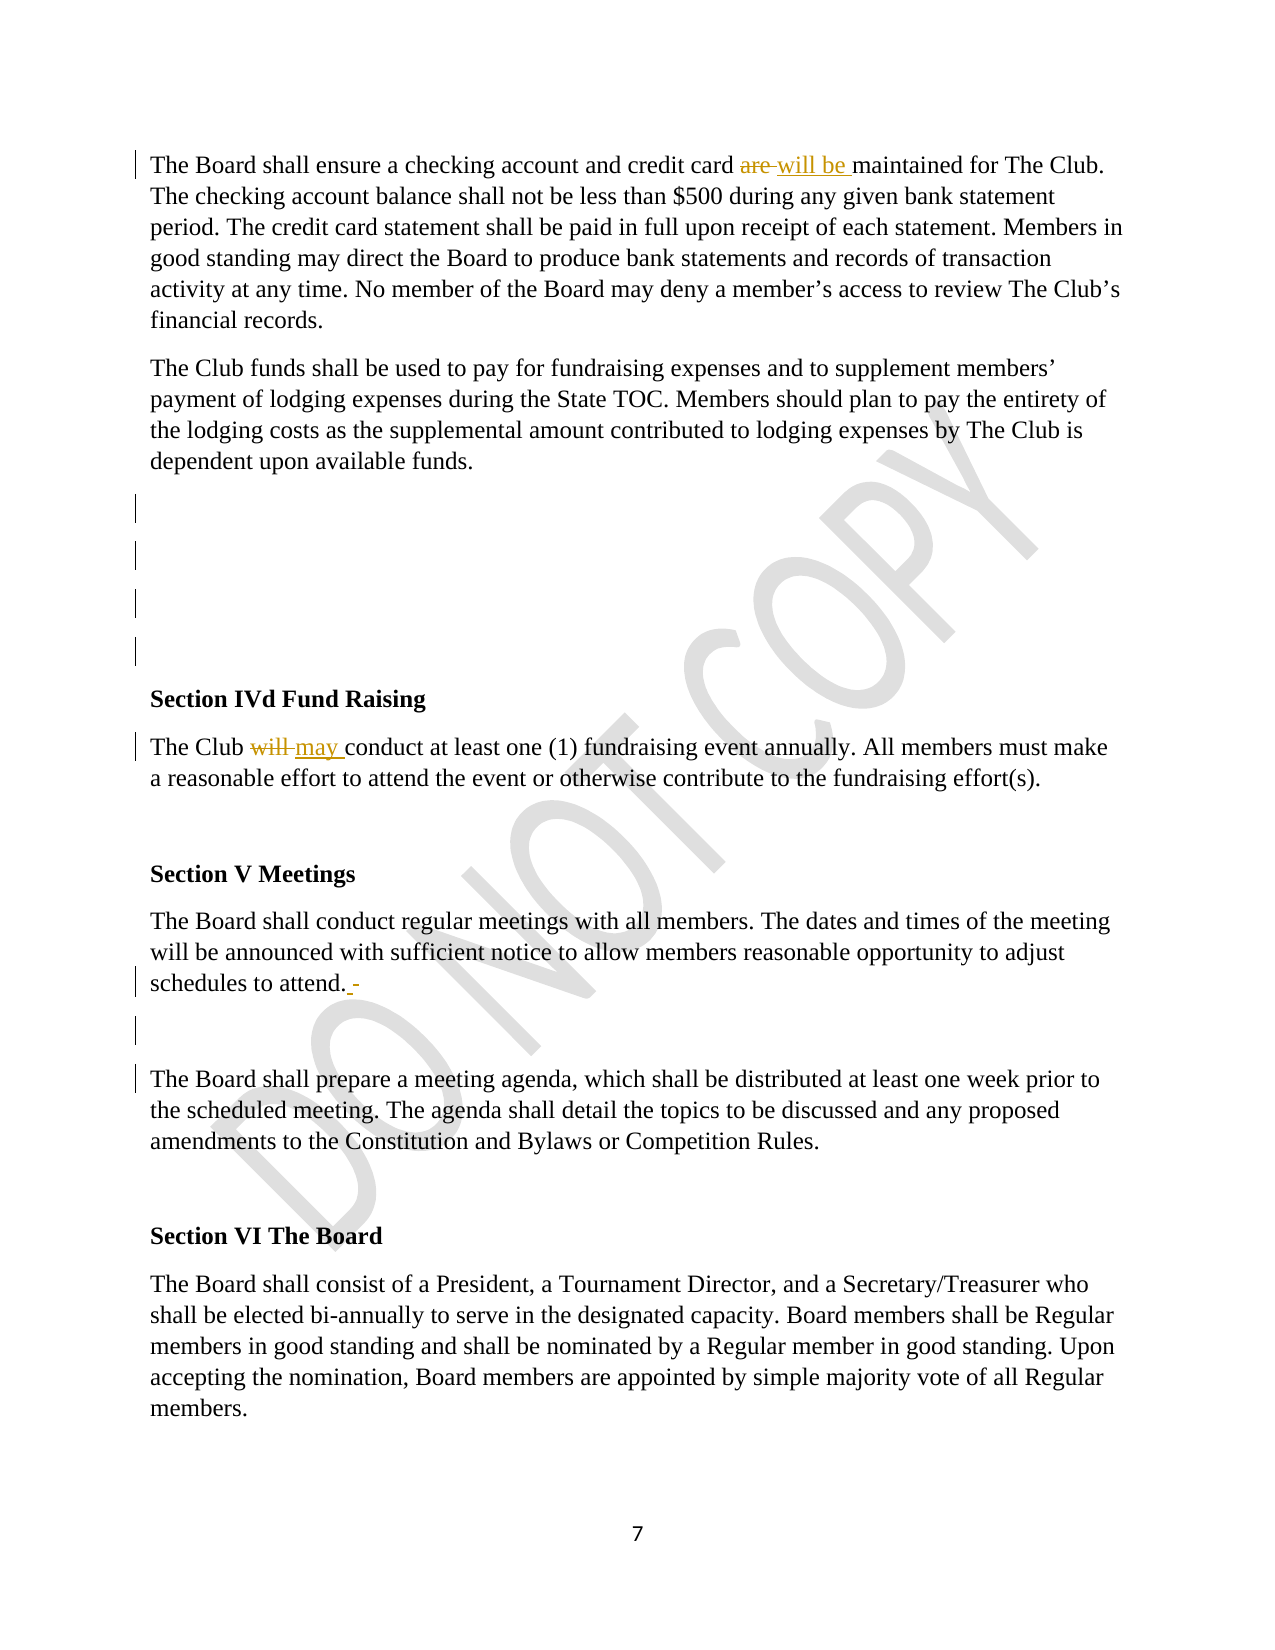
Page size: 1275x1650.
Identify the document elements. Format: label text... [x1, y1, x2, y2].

text The Club funds shall be used to pay for fundraising expenses and to supplement members’ payment of lodging expenses during the State TOC. Members should plan to pay the entirety of the lodging costs as the supplemental amount contributed to lodging expenses by The Club is dependent upon available funds. [150, 353, 1125, 475]
text Section V Meetings [150, 859, 1125, 887]
text Section IVd Fund Raising [150, 684, 1125, 713]
text Section VI The Board [150, 1221, 1125, 1250]
text The Board shall ensure a checking account and credit card maintained for The Club. The checking account balance shall not be less than $500 during any given bank statement period. The credit card statement shall be paid in full upon receipt of each statement. Members in good standing may direct the Board to produce bank statements and records of transaction activity at any time. No member of the Board may deny a member’s access to review The Club’s financial records. [150, 150, 1125, 334]
text The Board shall consist of a President, a Tournament Director, and a Secretary/Treasurer who shall be elected bi-annually to serve in the designated capacity. Board members shall be Regular members in good standing and shall be nominated by a Regular member in good standing. Upon accepting the nomination, Board members are appointed by simple majority vote of all Regular members. [150, 1269, 1125, 1422]
text The Board shall prepare a meeting agenda, which shall be distributed at least one week prior to the scheduled meeting. The agenda shall detail the topics to be discussed and any proposed amendments to the Constitution and Bylaws or Competition Rules. [150, 1064, 1125, 1155]
text The Club conduct at least one (1) fundraising event annually. All members must make a reasonable effort to attend the event or otherwise contribute to the fundraising effort(s). [150, 732, 1125, 792]
text The Board shall conduct regular meetings with all members. The dates and times of the meeting will be announced with sufficient notice to allow members reasonable opportunity to adjust schedules to attend. [150, 906, 1125, 997]
